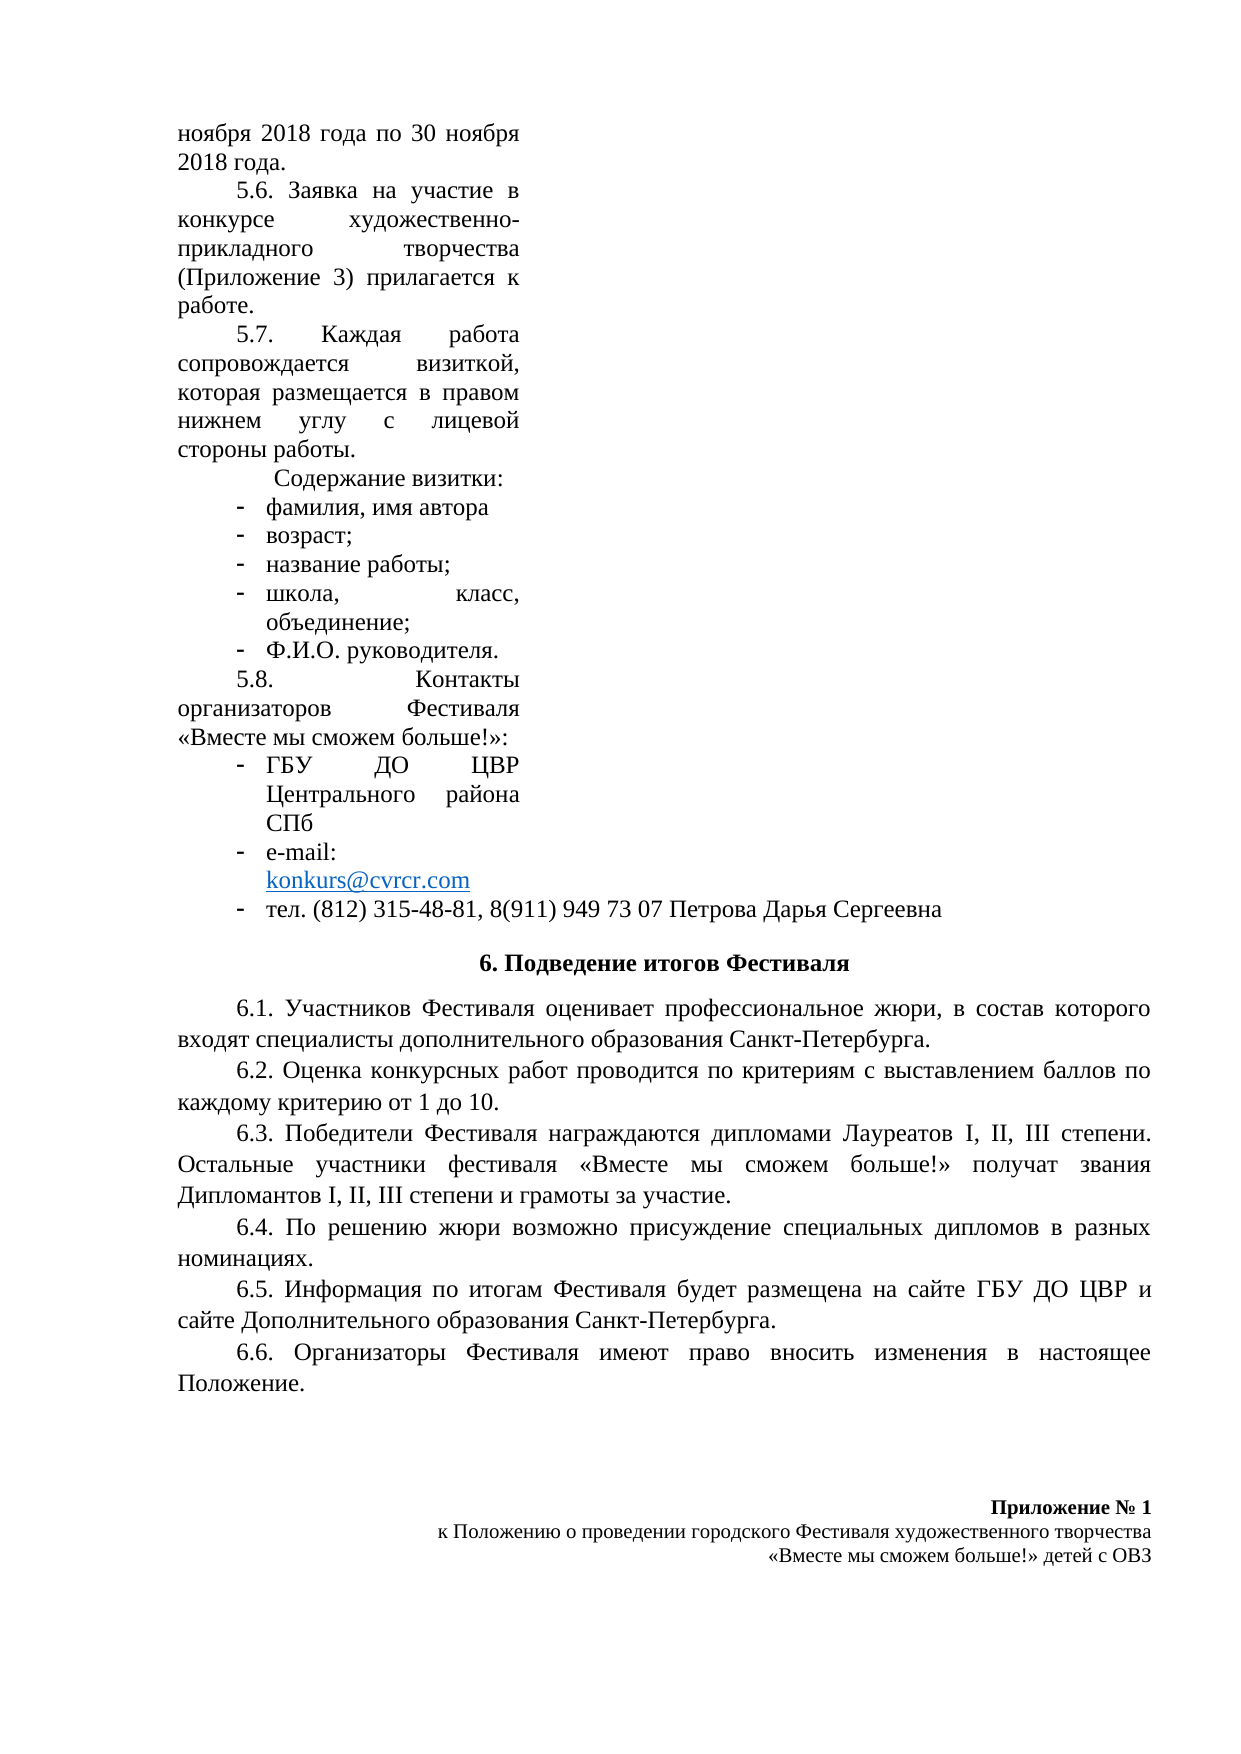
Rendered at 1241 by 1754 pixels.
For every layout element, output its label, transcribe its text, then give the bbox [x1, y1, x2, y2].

text Приложение № 1 [177, 1495, 1152, 1519]
text 6.4. По решению жюри возможно присуждение специальных дипломов в разных номинациях. [177, 1212, 1152, 1271]
text 6. Подведение итогов Фестиваля [177, 948, 1152, 977]
text Содержание визитки: [200, 463, 520, 492]
text 6.6. Организаторы Фестиваля имеют право вносить изменения в настоящее Положение. [177, 1337, 1152, 1396]
list название работы; [236, 549, 520, 578]
list Ф.И.О. руководителя. [236, 636, 520, 664]
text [177, 118, 520, 176]
list e-mail: konkurs@cvrcr.com [236, 837, 520, 894]
text 5.6. Заявка на участие в конкурсе художественно-прикладного творчества (Приложение 3) прилагается к работе. [177, 176, 520, 319]
text 5.8. Контакты организаторов Фестиваля «Вместе мы сможем больше!»: [177, 664, 520, 751]
list возраст; [236, 521, 520, 549]
text 5.7. Каждая работа сопровождается визиткой, которая размещается в правом нижнем углу с лицевой стороны работы. [177, 319, 520, 463]
text 6.5. Информация по итогам Фестиваля будет размещена на сайте ГБУ ДО ЦВР и сайте Дополнительного образования Санкт-Петербурга. [177, 1274, 1152, 1334]
list ГБУ ДО ЦВР Центрального района СПб [236, 751, 520, 837]
text к Положению о проведении городского Фестиваля художественного творчества [177, 1519, 1152, 1543]
text «Вместе мы сможем больше!» детей с ОВЗ [177, 1543, 1152, 1567]
list фамилия, имя автора [236, 492, 520, 521]
text 6.1. Участников Фестиваля оценивает профессиональное жюри, в состав которого входят специалисты дополнительного образования Санкт-Петербурга. [177, 993, 1152, 1053]
text 6.3. Победители Фестиваля награждаются дипломами Лауреатов I, II, III степени. Остальные участники фестиваля «Вместе мы сможем больше!» получат звания Дипломантов I, II, III степени и грамоты за участие. [177, 1118, 1152, 1209]
list школа, класс, объединение; [236, 578, 520, 636]
list тел. (812) 315-48-81, 8(911) 949 73 07 Петрова Дарья Сергеевна [236, 894, 1152, 923]
text 6.2. Оценка конкурсных работ проводится по критериям с выставлением баллов по каждому критерию от 1 до 10. [177, 1056, 1152, 1115]
